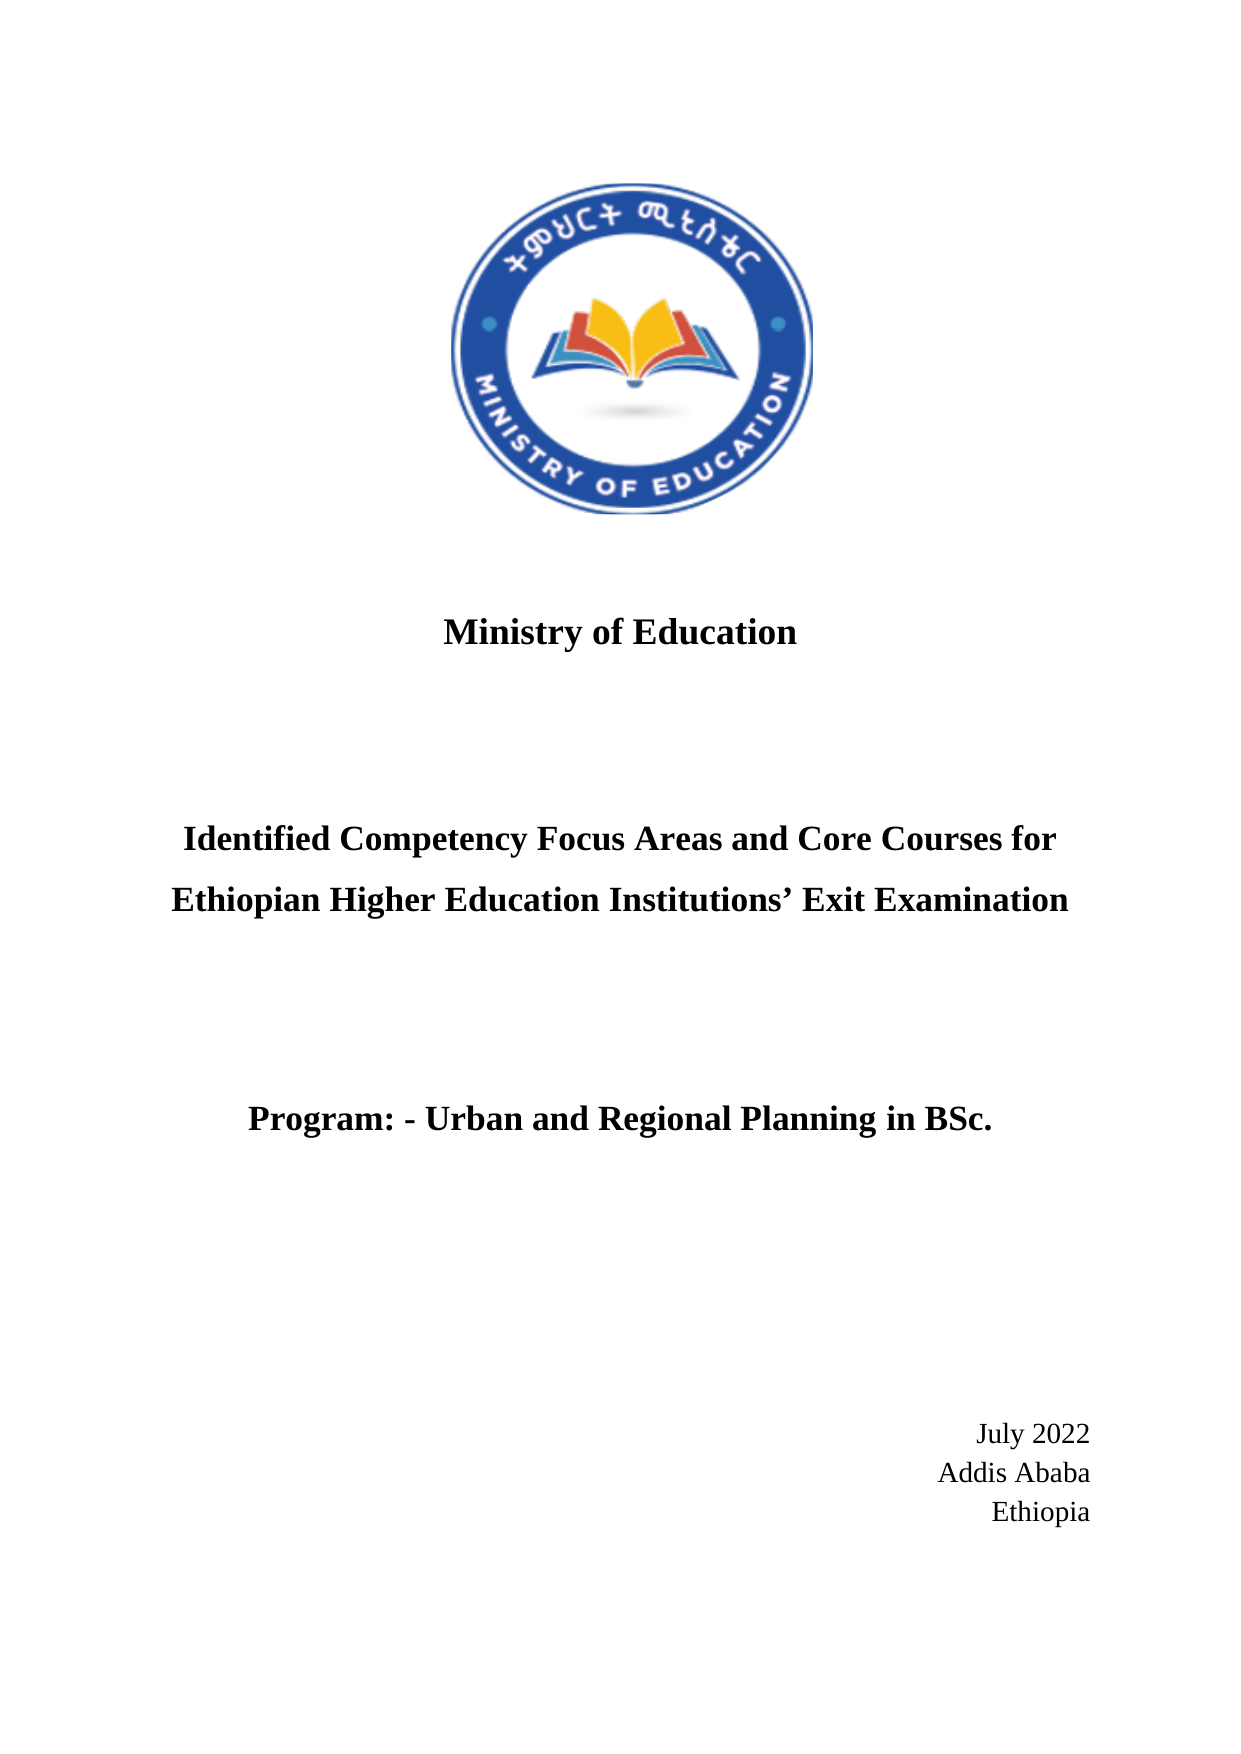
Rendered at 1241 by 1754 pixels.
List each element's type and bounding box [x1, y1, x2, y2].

picture [451, 183, 813, 515]
